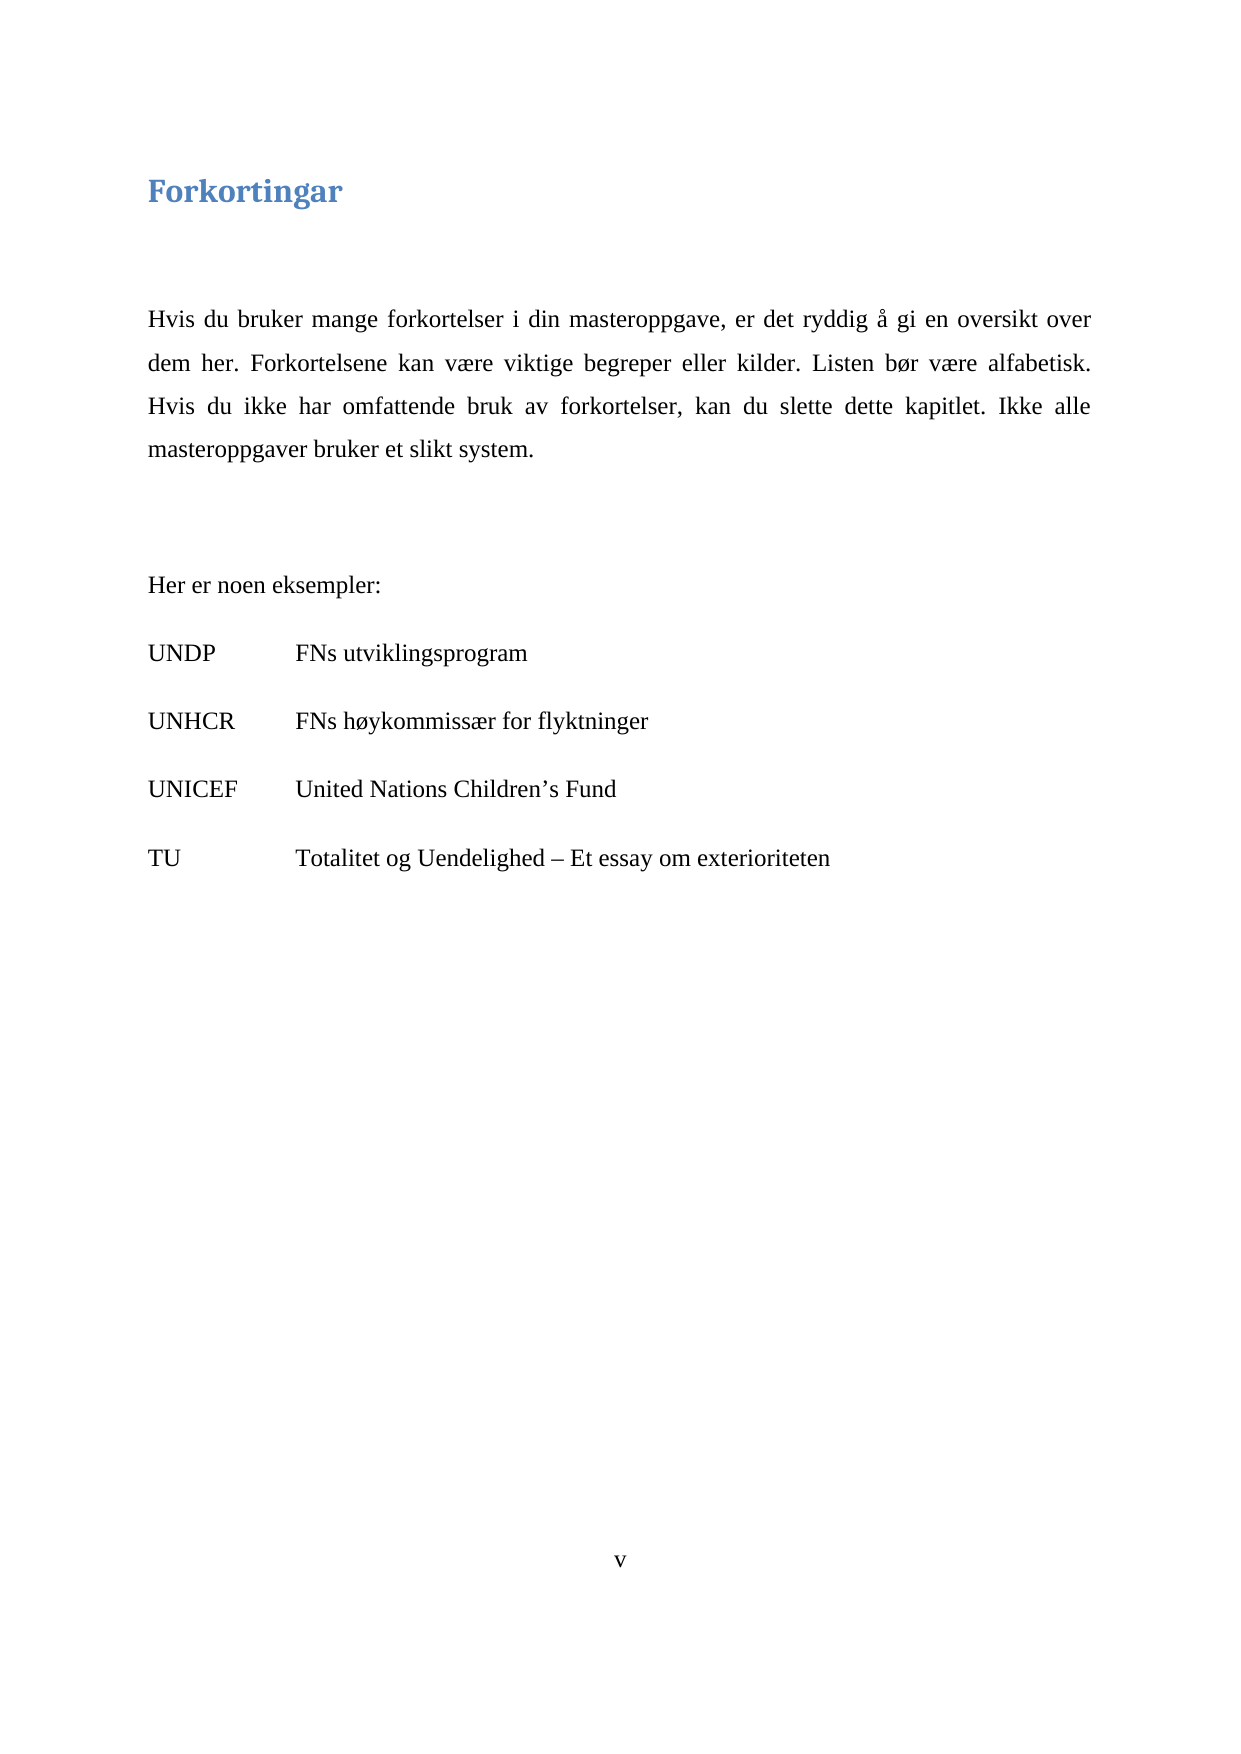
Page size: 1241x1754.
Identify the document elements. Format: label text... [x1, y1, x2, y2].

text Her er noen eksempler: [148, 570, 1093, 599]
text UNICEF United Nations Children’s Fund [148, 774, 1093, 803]
text TU Totalitet og Uendelighed – Et essay om exterioriteten [148, 843, 1093, 871]
text Hvis du bruker mange forkortelser i din masteroppgave, er det ryddig å gi en oversikt over dem her. Forkortelsene kan være viktige begreper eller kilder. Listen bør være alfabetisk. Hvis du ikke har omfattende bruk av forkortelser, kan du slette dette kapitlet. Ikke alle masteroppgaver bruker et slikt system. [148, 304, 1093, 463]
text UNHCR FNs høykommissær for flyktninger [148, 706, 1093, 735]
text Forkortingar [148, 173, 1093, 211]
text UNDP FNs utviklingsprogram [148, 638, 1093, 667]
